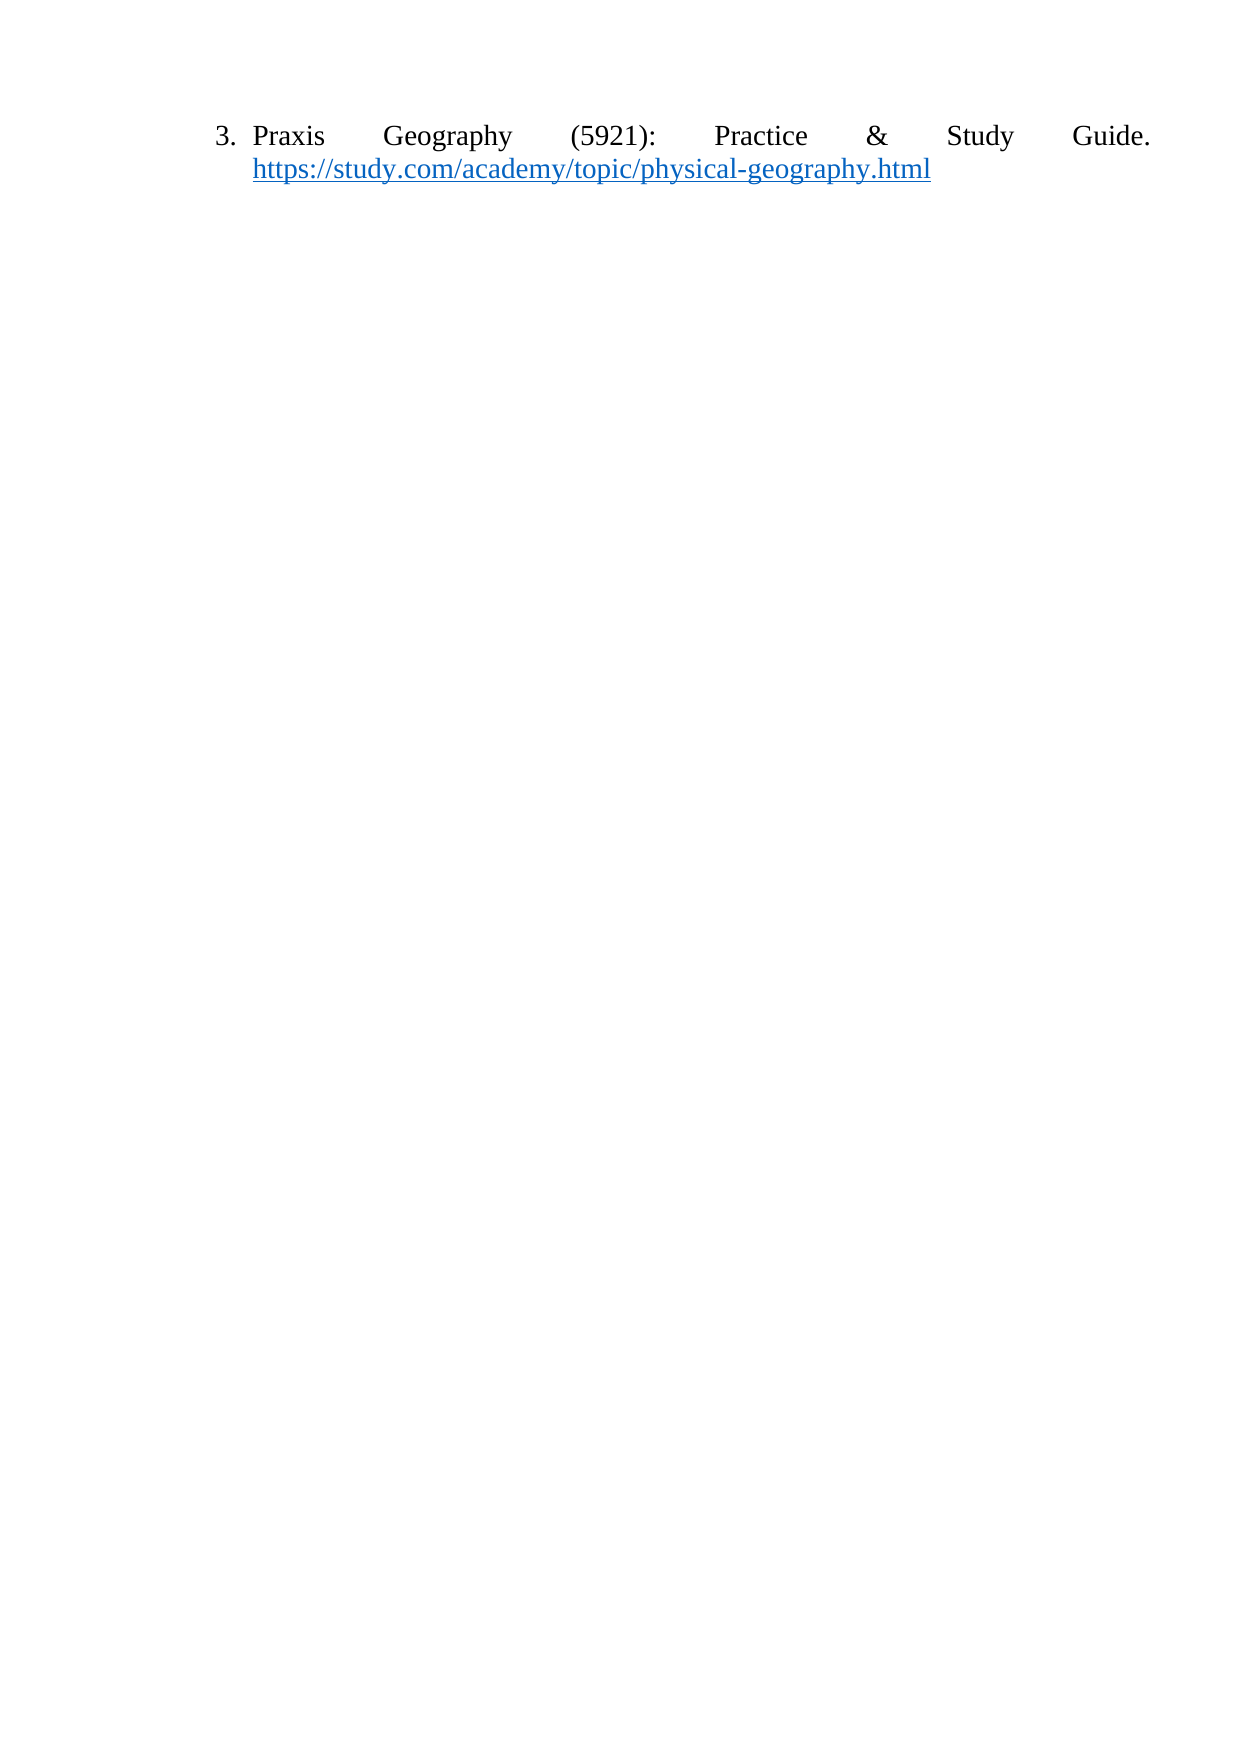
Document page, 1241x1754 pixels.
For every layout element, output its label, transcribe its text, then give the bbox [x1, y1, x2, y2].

list Praxis Geography (5921): Practice & Study Guide. https://study.com/academy/topic/physical-geography.html [215, 118, 1152, 185]
